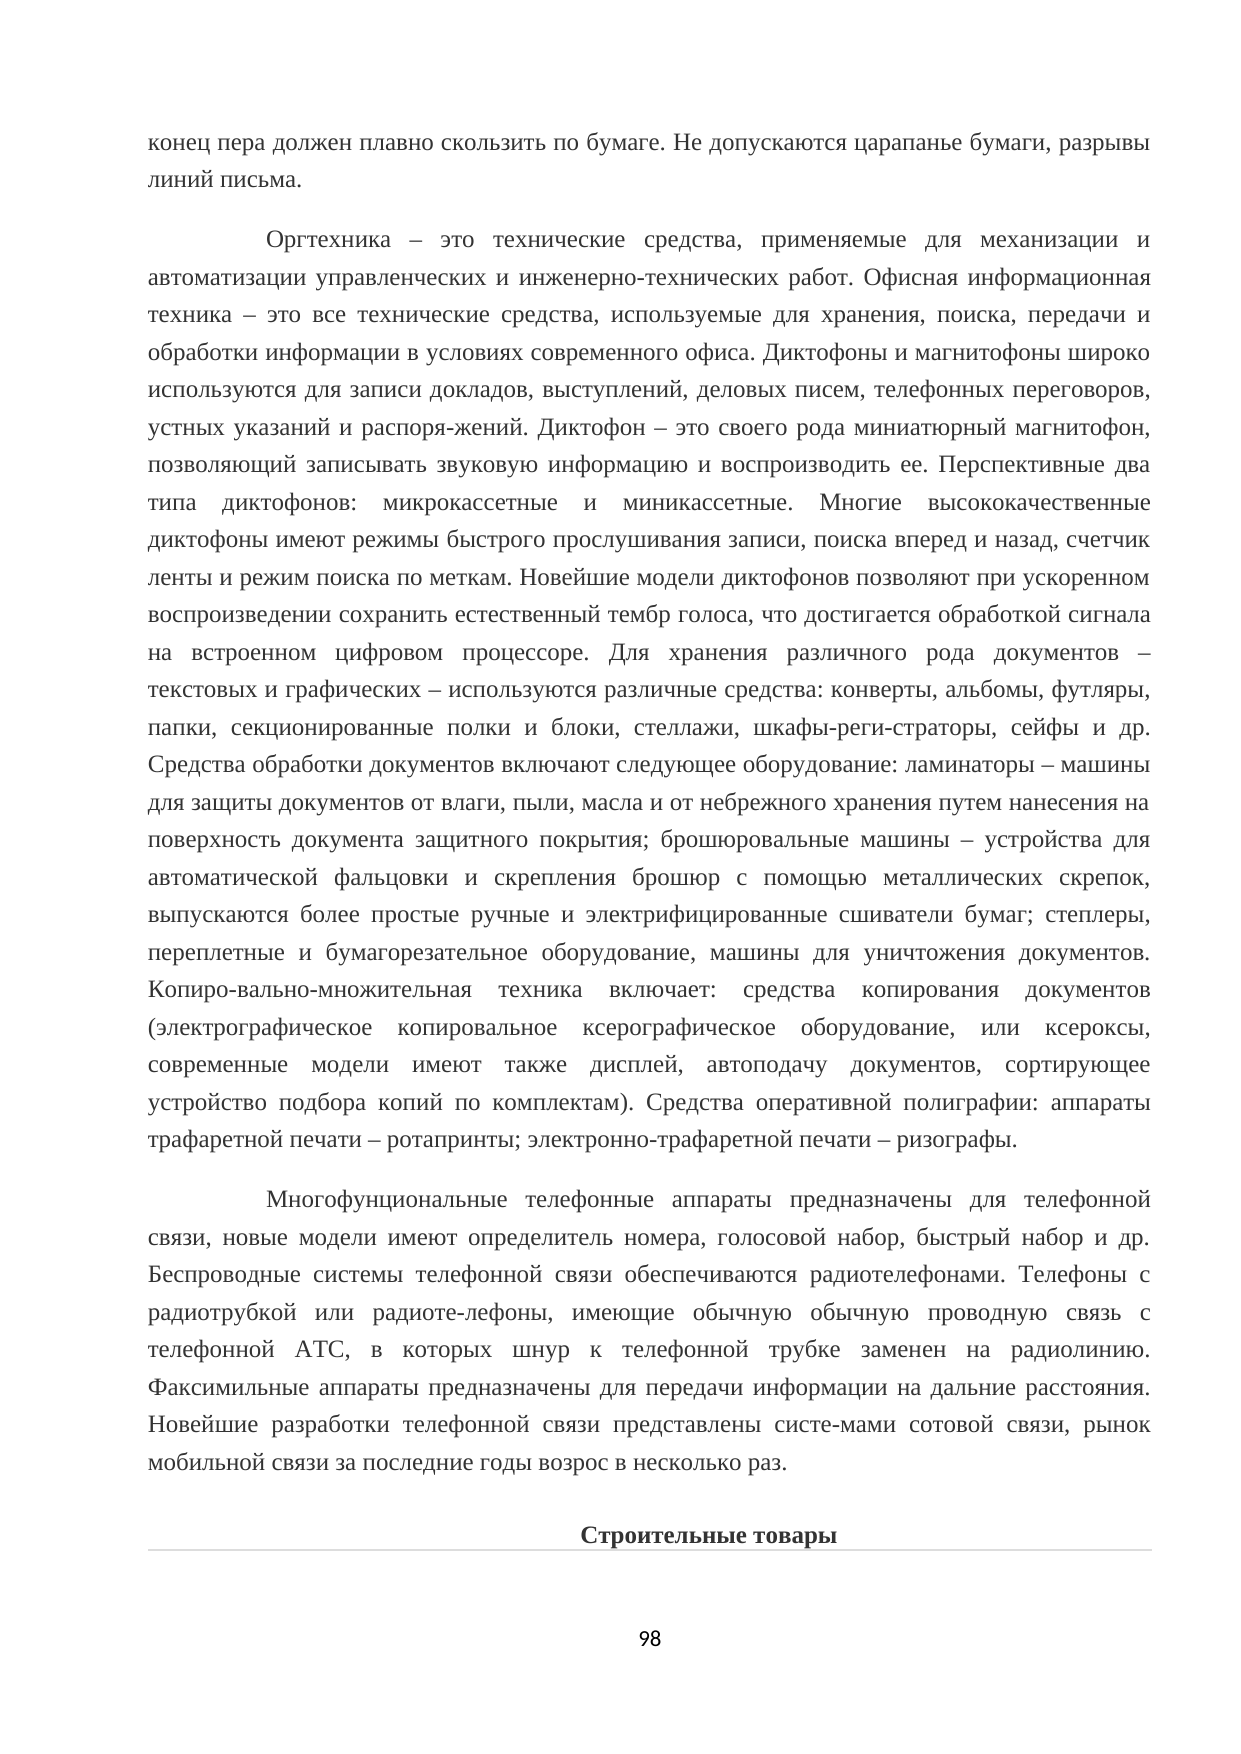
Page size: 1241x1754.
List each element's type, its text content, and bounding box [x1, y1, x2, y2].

text Оргтехника – это технические средства, применяемые для механизации и автоматизации управленческих и инженерно-технических работ. Офисная информационная техника – это все технические средства, используемые для хранения, поиска, передачи и обработки информации в условиях современного офиса. Диктофоны и магнитофоны широко используются для записи докладов, выступлений, деловых писем, телефонных переговоров, устных указаний и распоря-жений. Диктофон – это своего рода миниатюрный магнитофон, позволяющий записывать звуковую информацию и воспроизводить ее. Перспективные два типа диктофонов: микрокассетные и миникассетные. Многие высококачественные диктофоны имеют режимы быстрого прослушивания записи, поиска вперед и назад, счетчик ленты и режим поиска по меткам. Новейшие модели диктофонов позволяют при ускоренном воспроизведении сохранить естественный тембр голоса, что достигается обработкой сигнала на встроенном цифровом процессоре. Для хранения различного рода документов – текстовых и графических – используются различные средства: конверты, альбомы, футляры, папки, секционированные полки и блоки, стеллажи, шкафы-реги-страторы, сейфы и др. Средства обработки документов включают следующее оборудование: ламинаторы – машины для защиты документов от влаги, пыли, масла и от небрежного хранения путем нанесения на поверхность документа защитного покрытия; брошюровальные машины – устройства для автоматической фальцовки и скрепления брошюр с помощью металлических скрепок, выпускаются более простые ручные и электрифицированные сшиватели бумаг; степлеры, переплетные и бумагорезательное оборудование, машины для уничтожения документов. Копиро-вально-множительная техника включает: средства копирования документов (электрографическое копировальное ксерографическое оборудование, или ксероксы, современные модели имеют также дисплей, автоподачу документов, сортирующее устройство подбора копий по комплектам). Средства оперативной полиграфии: аппараты трафаретной печати – ротапринты; электронно-трафаретной печати – ризографы. [148, 216, 1152, 1153]
text Многофунциональные телефонные аппараты предназначены для телефонной связи, новые модели имеют определитель номера, голосовой набор, быстрый набор и др. Беспроводные системы телефонной связи обеспечиваются радиотелефонами. Телефоны с радиотрубкой или радиоте-лефоны, имеющие обычную обычную проводную связь с телефонной АТС, в которых шнур к телефонной трубке заменен на радиолинию. Факсимильные аппараты предназначены для передачи информации на дальние расстояния. Новейшие разработки телефонной связи представлены систе-мами сотовой связи, рынок мобильной связи за последние годы возрос в несколько раз. [148, 1175, 1152, 1475]
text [148, 118, 1152, 193]
subtitle Строительные товары [148, 1520, 1152, 1549]
